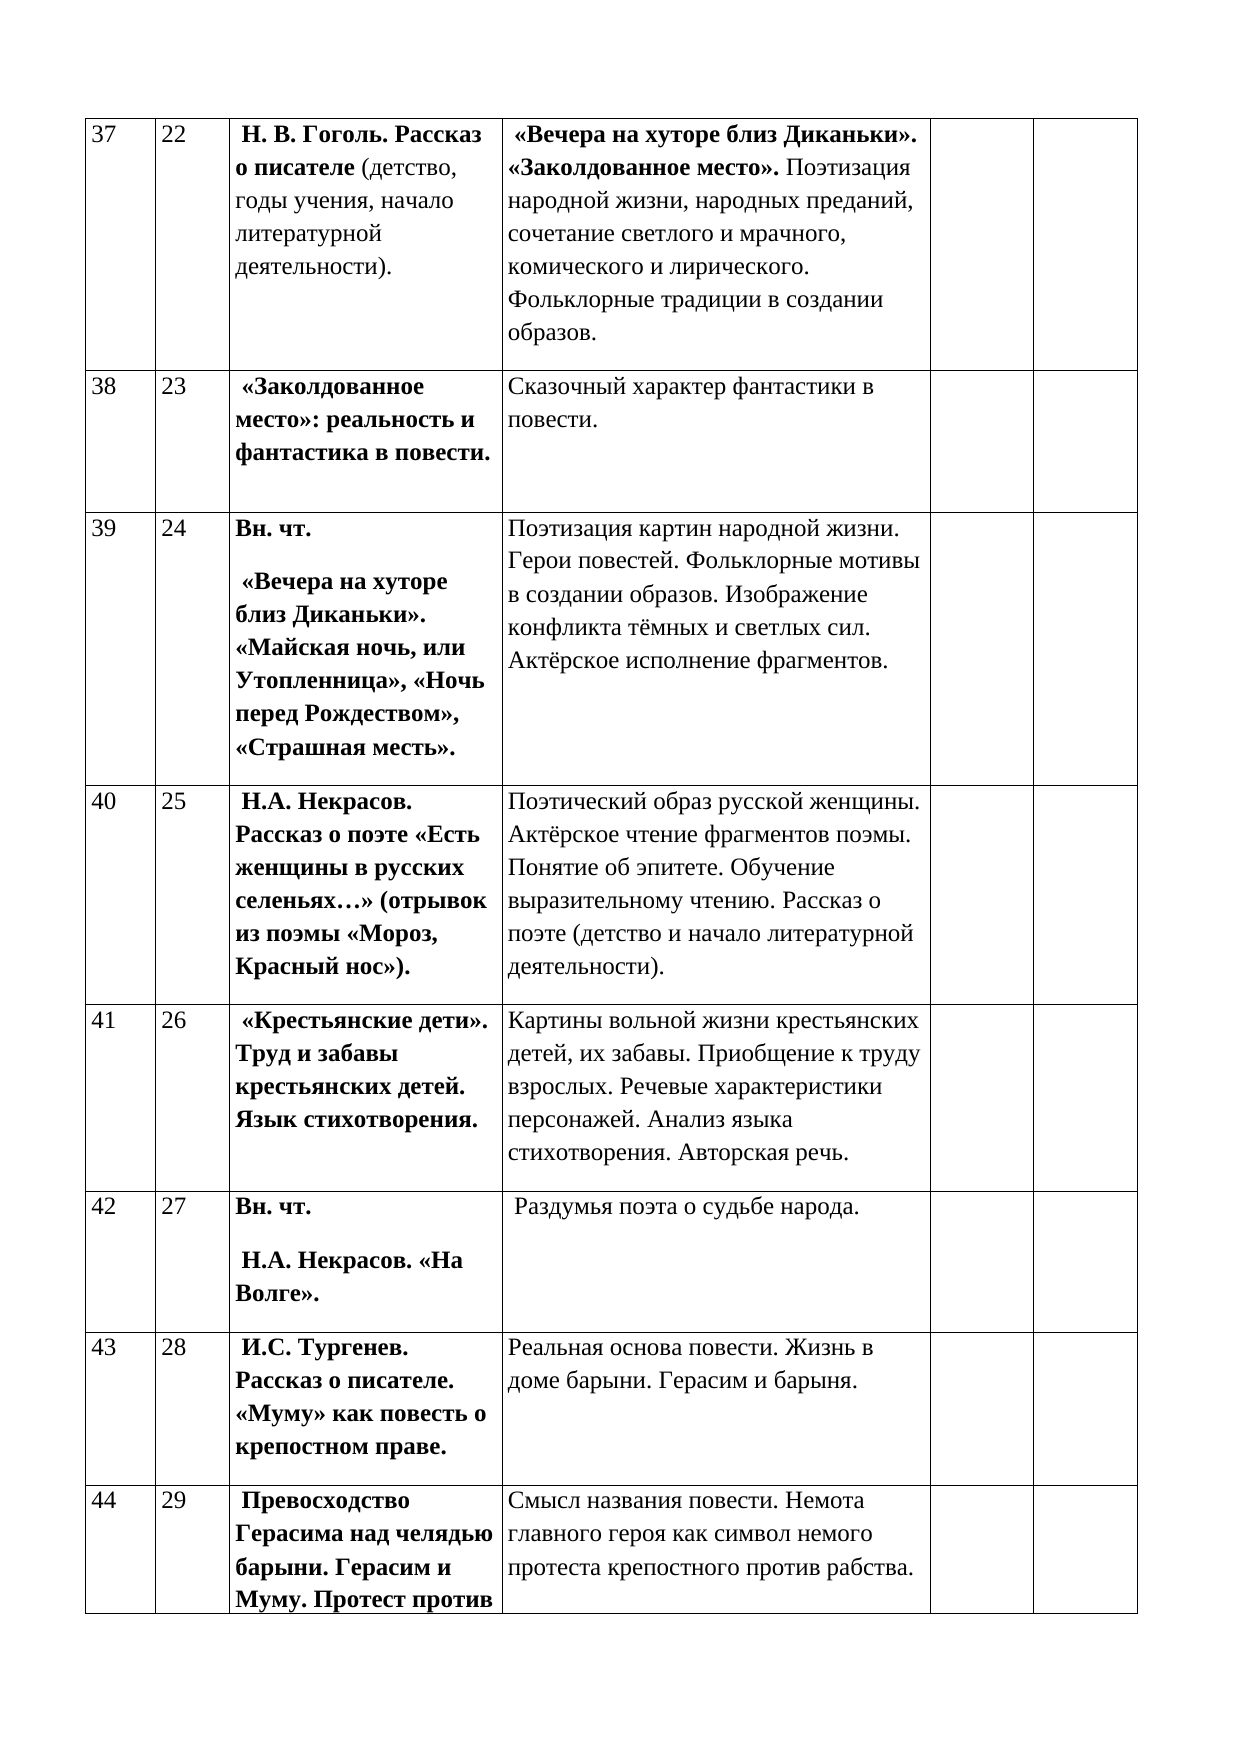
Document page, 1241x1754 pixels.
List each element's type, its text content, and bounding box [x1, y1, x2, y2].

table_cell 29 [156, 1486, 229, 1613]
table_cell [931, 1192, 1033, 1332]
table_cell 22 [156, 119, 229, 370]
table_cell «Крестьянские дети». Труд и забавы крестьянских детей. Язык стихотворения. [230, 1005, 502, 1191]
table_cell Картины вольной жизни крестьянских детей, их забавы. Приобщение к труду взрослых. Речевые характеристики персонажей. Анализ языка стихотворения. Авторская речь. [503, 1005, 930, 1191]
table_cell 25 [156, 786, 229, 1004]
table_cell Вн. чт. Н.А. Некрасов. «На Волге». [230, 1192, 502, 1332]
table_cell «Вечера на хуторе близ Диканьки». «Заколдованное место». Поэтизация народной жизни, народных преданий, сочетание светлого и мрачного, комического и лирического. Фольклорные традиции в создании образов. [503, 119, 930, 370]
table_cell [230, 1486, 502, 1613]
table_cell [1034, 786, 1137, 1004]
table_cell Н.А. Некрасов. Рассказ о поэте «Есть женщины в русских селеньях…» (отрывок из поэмы «Мороз, Красный нос»). [230, 786, 502, 1004]
table_cell Н. В. Гоголь. Рассказ о писателе (детство, годы учения, начало литературной деятельности). [230, 119, 502, 370]
table_cell 38 [86, 371, 155, 512]
table_cell [1034, 119, 1137, 370]
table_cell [503, 1486, 930, 1613]
table_cell 27 [156, 1192, 229, 1332]
table_cell И.С. Тургенев. Рассказ о писателе. «Муму» как повесть о крепостном праве. [230, 1333, 502, 1485]
table_cell [1034, 371, 1137, 512]
table_cell [931, 371, 1033, 512]
table_cell [1034, 1005, 1137, 1191]
table_cell 40 [86, 786, 155, 1004]
table_cell 42 [86, 1192, 155, 1332]
table_cell [1034, 1333, 1137, 1485]
table_cell «Заколдованное место»: реальность и фантастика в повести. [230, 371, 502, 512]
table_cell 23 [156, 371, 229, 512]
table_cell [931, 119, 1033, 370]
table_cell [1034, 1192, 1137, 1332]
table_cell 39 [86, 513, 155, 785]
table_cell Поэтизация картин народной жизни. Герои повестей. Фольклорные мотивы в создании образов. Изображение конфликта тёмных и светлых сил. Актёрское исполнение фрагментов. [503, 513, 930, 785]
table_cell [931, 1005, 1033, 1191]
table_cell 28 [156, 1333, 229, 1485]
table_cell 24 [156, 513, 229, 785]
table_cell 41 [86, 1005, 155, 1191]
table_cell Реальная основа повести. Жизнь в доме барыни. Герасим и барыня. [503, 1333, 930, 1485]
table_cell 37 [86, 119, 155, 370]
table_cell Вн. чт. «Вечера на хуторе близ Диканьки». «Майская ночь, или Утопленница», «Ночь перед Рождеством», «Страшная месть». [230, 513, 502, 785]
table_cell [931, 786, 1033, 1004]
table_cell [1034, 1486, 1137, 1613]
table_cell 44 [86, 1486, 155, 1613]
table_cell 43 [86, 1333, 155, 1485]
table_cell 26 [156, 1005, 229, 1191]
table_cell [931, 513, 1033, 785]
table_cell [1034, 513, 1137, 785]
table_cell Поэтический образ русской женщины. Актёрское чтение фрагментов поэмы. Понятие об эпитете. Обучение выразительному чтению. Рассказ о поэте (детство и начало литературной деятельности). [503, 786, 930, 1004]
table_cell [931, 1333, 1033, 1485]
table_cell Сказочный характер фантастики в повести. [503, 371, 930, 512]
table_cell [931, 1486, 1033, 1613]
table_cell Раздумья поэта о судьбе народа. [503, 1192, 930, 1332]
